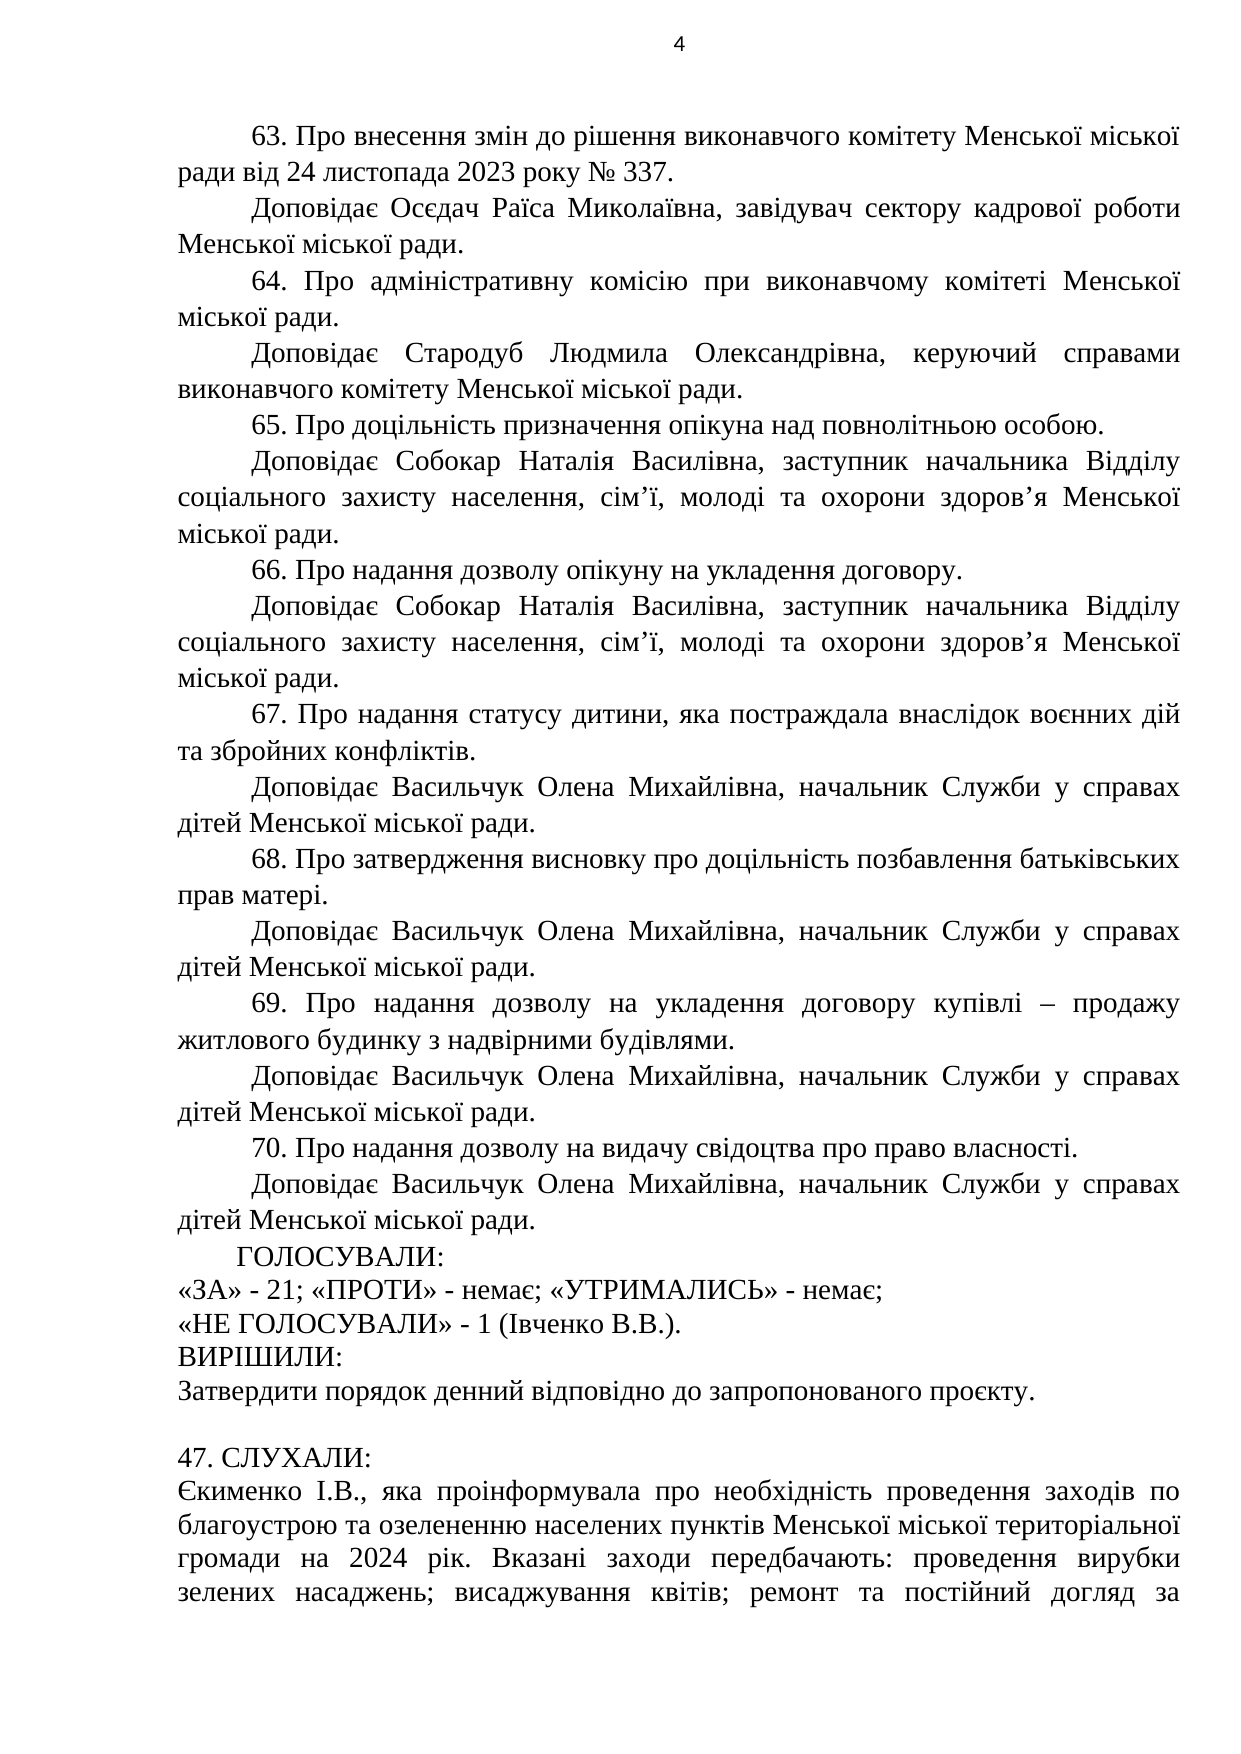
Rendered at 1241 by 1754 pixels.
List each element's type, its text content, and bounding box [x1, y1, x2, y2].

text 64. Про адміністративну комісію при виконавчому комітеті Менської міської ради. [177, 263, 1181, 332]
text Затвердити порядок денний відповідно до запропонованого проєкту. [177, 1373, 1181, 1406]
text Доповідає Васильчук Олена Михайлівна, начальник Служби у справах дітей Менської міської ради. [177, 1166, 1181, 1236]
text Доповідає Осєдач Раїса Миколаївна, завідувач сектору кадрової роботи Менської міської ради. [177, 190, 1181, 260]
text 65. Про доцільність призначення опікуна над повнолітньою особою. [177, 407, 1181, 441]
text 66. Про надання дозволу опікуну на укладення договору. [177, 552, 1181, 585]
text ГОЛОСУВАЛИ: [177, 1239, 1181, 1272]
text Доповідає Собокар Наталія Василівна, заступник начальника Відділу соціального захисту населення, сім’ї, молоді та охорони здоров’я Менської міської ради. [177, 443, 1181, 549]
text ВИРІШИЛИ: [177, 1339, 1181, 1373]
text «ЗА» - 21; «ПРОТИ» - немає; «УТРИМАЛИСЬ» - немає; [177, 1272, 1181, 1306]
text Доповідає Стародуб Людмила Олександрівна, керуючий справами виконавчого комітету Менської міської ради. [177, 335, 1181, 405]
text Доповідає Васильчук Олена Михайлівна, начальник Служби у справах дітей Менської міської ради. [177, 913, 1181, 983]
text 67. Про надання статусу дитини, яка постраждала внаслідок воєнних дій та збройних конфліктів. [177, 696, 1181, 766]
text 47. СЛУХАЛИ: [177, 1440, 1181, 1473]
text Доповідає Собокар Наталія Василівна, заступник начальника Відділу соціального захисту населення, сім’ї, молоді та охорони здоров’я Менської міської ради. [177, 588, 1181, 694]
text 69. Про надання дозволу на укладення договору купівлі – продажу житлового будинку з надвірними будівлями. [177, 986, 1181, 1055]
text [177, 1473, 1181, 1608]
text «НЕ ГОЛОСУВАЛИ» - 1 (Івченко В.В.). [177, 1306, 1181, 1339]
text Доповідає Васильчук Олена Михайлівна, начальник Служби у справах дітей Менської міської ради. [177, 769, 1181, 838]
text 68. Про затвердження висновку про доцільність позбавлення батьківських прав матері. [177, 841, 1181, 911]
text 63. Про внесення змін до рішення виконавчого комітету Менської міської ради від 24 листопада 2023 року № 337. [177, 118, 1181, 188]
text 70. Про надання дозволу на видачу свідоцтва про право власності. [177, 1130, 1181, 1164]
text Доповідає Васильчук Олена Михайлівна, начальник Служби у справах дітей Менської міської ради. [177, 1058, 1181, 1128]
